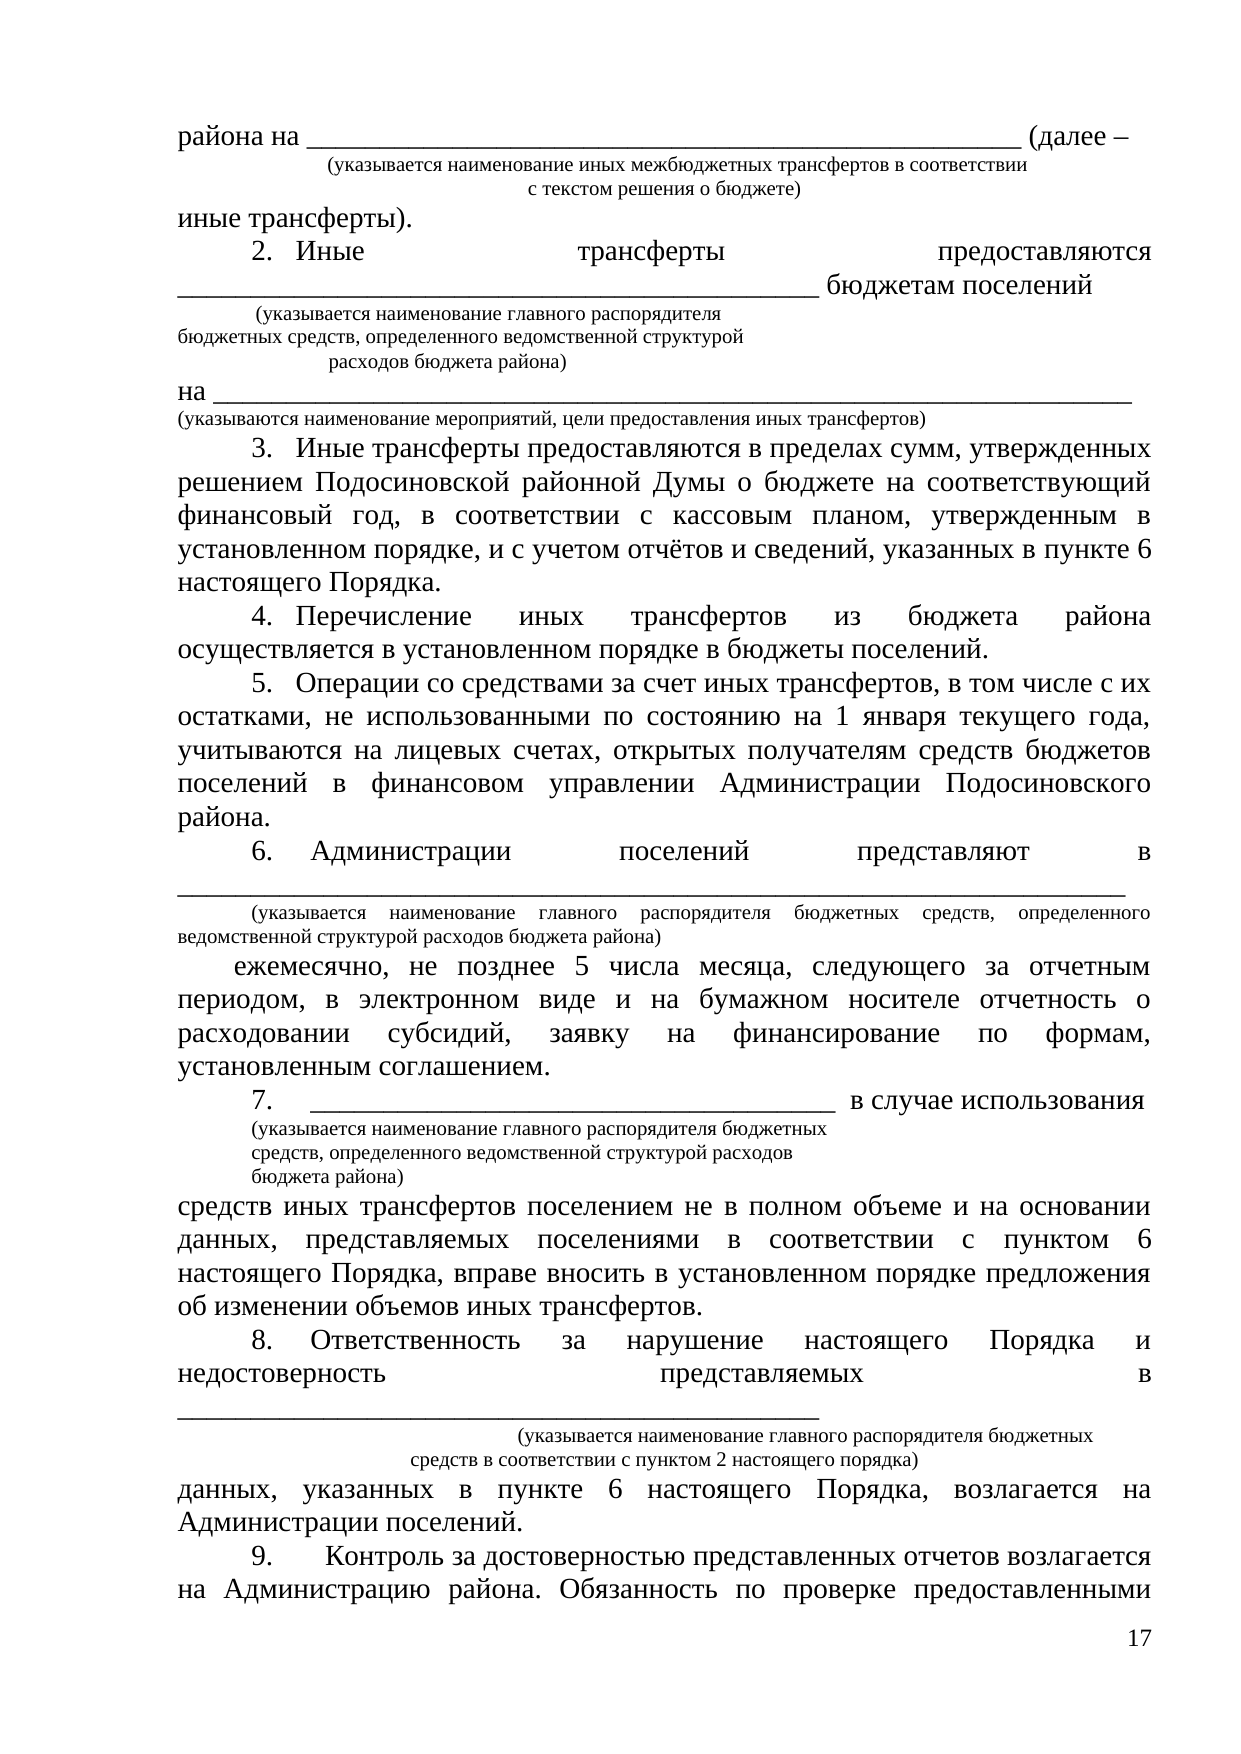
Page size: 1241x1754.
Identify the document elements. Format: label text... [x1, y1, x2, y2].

text 4. Перечисление иных трансфертов из бюджета района осуществляется в установленном порядке в бюджеты поселений. [177, 598, 1152, 665]
text бюджета района) [177, 1164, 1152, 1188]
text (указывается наименование главного распорядителя бюджетных [177, 1116, 1152, 1140]
text бюджетных средств, определенного ведомственной структурой [177, 324, 1152, 348]
text (указывается наименование иных межбюджетных трансфертов в соответствии [177, 152, 1152, 176]
text 6. Администрации поселений представляют в _________________________________________________________________ [177, 833, 1152, 900]
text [177, 1538, 1152, 1605]
text (указываются наименование мероприятий, цели предоставления иных трансфертов) [177, 406, 1152, 430]
text средств иных трансфертов поселением не в полном объеме и на основании данных, представляемых поселениями в соответствии с пунктом 6 настоящего Порядка, вправе вносить в установленном порядке предложения об изменении объемов иных трансфертов. [177, 1188, 1152, 1322]
text иные трансферты). [177, 200, 1152, 233]
text (указывается наименование главного распорядителя [177, 300, 1152, 324]
text 8. Ответственность за нарушение настоящего Порядка и недостоверность представляемых в ____________________________________________ [177, 1322, 1152, 1423]
text 2. Иные трансферты предоставляются ____________________________________________ бюджетам поселений [177, 233, 1152, 300]
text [177, 118, 1152, 152]
text ежемесячно, не позднее 5 числа месяца, следующего за отчетным периодом, в электронном виде и на бумажном носителе отчетность о расходовании субсидий, заявку на финансирование по формам, установленным соглашением. [177, 948, 1152, 1082]
text (указывается наименование главного распорядителя бюджетных средств, определенного ведомственной структурой расходов бюджета района) [177, 900, 1152, 948]
text (указывается наименование главного распорядителя бюджетных средств в соответствии с пунктом 2 настоящего порядка) [177, 1423, 1152, 1471]
text 7. ____________________________________ в случае использования [177, 1082, 1152, 1116]
text на _______________________________________________________________ [177, 373, 1152, 406]
text с текстом решения о бюджете) [177, 176, 1152, 200]
text средств, определенного ведомственной структурой расходов [177, 1140, 1152, 1164]
text 5. Операции со средствами за счет иных трансфертов, в том числе с их остатками, не использованными по состоянию на 1 января текущего года, учитываются на лицевых счетах, открытых получателям средств бюджетов поселений в финансовом управлении Администрации Подосиновского района. [177, 665, 1152, 833]
text расходов бюджета района) [177, 348, 1152, 373]
text данных, указанных в пункте 6 настоящего Порядка, возлагается на Администрации поселений. [177, 1471, 1152, 1538]
text 3. Иные трансферты предоставляются в пределах сумм, утвержденных решением Подосиновской районной Думы о бюджете на соответствующий финансовый год, в соответствии с кассовым планом, утвержденным в установленном порядке, и с учетом отчётов и сведений, указанных в пункте 6 настоящего Порядка. [177, 430, 1152, 598]
